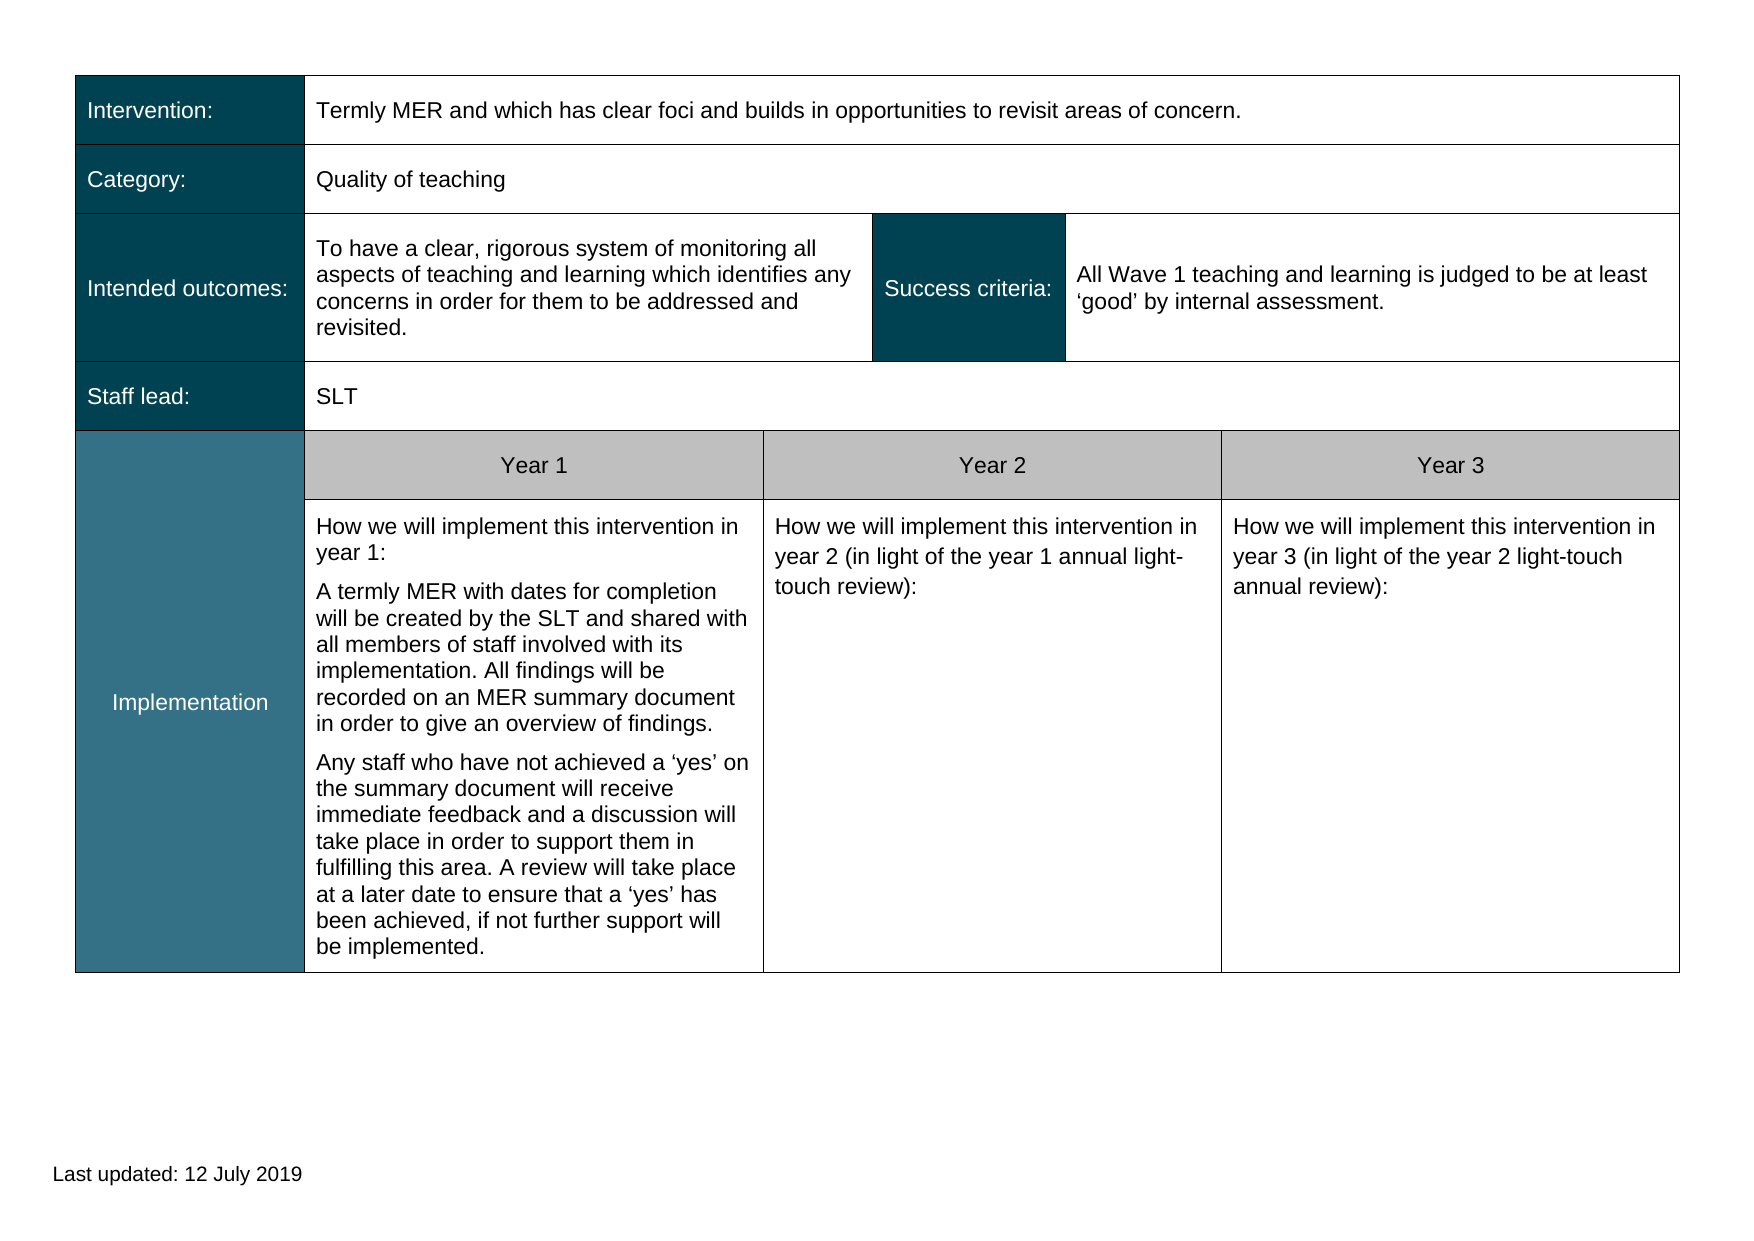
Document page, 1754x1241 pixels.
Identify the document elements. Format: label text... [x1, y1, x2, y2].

table_cell How we will implement this intervention in year 3 (in light of the year 2 light-touch annual review): [1222, 500, 1679, 972]
table_header Intervention: [76, 76, 304, 144]
table_cell Intended outcomes: [76, 214, 304, 361]
table_cell Year 2 [764, 431, 1221, 499]
table_cell To have a clear, rigorous system of monitoring all aspects of teaching and learning which identifies any concerns in order for them to be addressed and revisited. [305, 214, 872, 361]
table_header Termly MER and which has clear foci and builds in opportunities to revisit areas of concern. [305, 76, 1679, 144]
table_cell Year 3 [1222, 431, 1679, 499]
table_cell SLT [305, 362, 1679, 430]
table_cell All Wave 1 teaching and learning is judged to be at least ‘good’ by internal assessment. [1066, 214, 1679, 361]
table_cell Category: [76, 145, 304, 213]
table_cell Success criteria: [873, 214, 1065, 361]
table_cell How we will implement this intervention in year 1: A termly MER with dates for completion will be created by the SLT and shared with all members of staff involved with its implementation. All findings will be recorded on an MER summary document in order to give an overview of findings. Any staff who have not achieved a ‘yes’ on the summary document will receive immediate feedback and a discussion will take place in order to support them in fulfilling this area. A review will take place at a later date to ensure that a ‘yes’ has been achieved, if not further support will be implemented. [305, 500, 763, 972]
table_cell Staff lead: [76, 362, 304, 430]
table_cell How we will implement this intervention in year 2 (in light of the year 1 annual light-touch review): [764, 500, 1221, 972]
table_cell Quality of teaching [305, 145, 1679, 213]
table_cell Implementation [76, 431, 304, 972]
table_cell Year 1 [305, 431, 763, 499]
